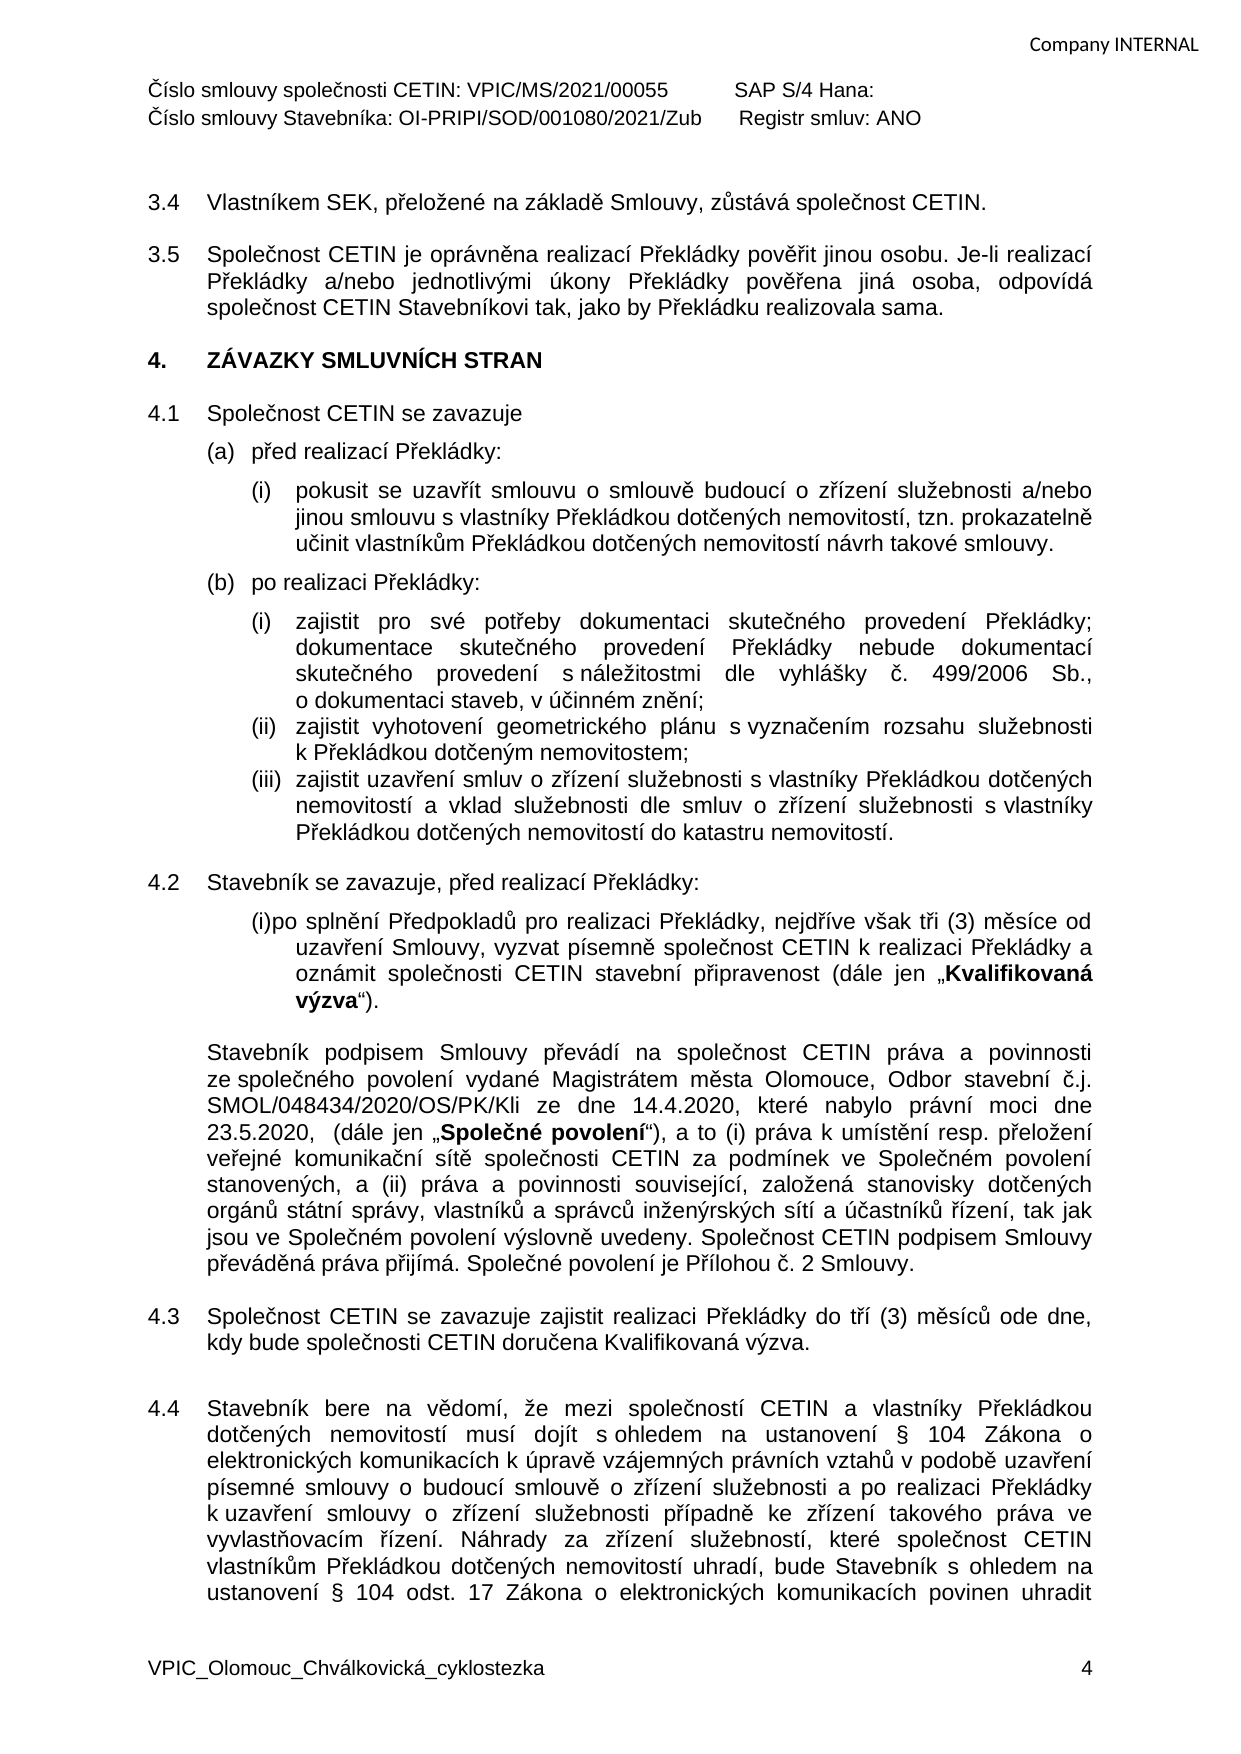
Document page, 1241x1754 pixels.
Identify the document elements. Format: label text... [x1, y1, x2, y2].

list po realizaci Překládky: [207, 569, 1093, 595]
list po splnění Předpokladů pro realizaci Překládky, nejdříve však tři (3) měsíce od uzavření Smlouvy, vyzvat písemně společnost CETIN k realizaci Překládky a oznámit společnosti CETIN stavební připravenost (dále jen „Kvalifikovaná výzva“). [251, 908, 1093, 1013]
list Vlastníkem SEK, přeložené na základě Smlouvy, zůstává společnost CETIN. [148, 189, 1093, 215]
list před realizací Překládky: [207, 438, 1093, 465]
text Stavebník podpisem Smlouvy převádí na společnost CETIN práva a povinnosti ze společného povolení vydané Magistrátem města Olomouce, Odbor stavební č.j. SMOL/048434/2020/OS/PK/Kli ze dne 14.4.2020, které nabylo právní moci dne 23.5.2020, (dále jen „Společné povolení“), a to (i) práva k umístění resp. přeložení veřejné komunikační sítě společnosti CETIN za podmínek ve Společném povolení stanovených, a (ii) práva a povinnosti související, založená stanovisky dotčených orgánů státní správy, vlastníků a správců inženýrských sítí a účastníků řízení, tak jak jsou ve Společném povolení výslovně uvedeny. Společnost CETIN podpisem Smlouvy převáděná práva přijímá. Společné povolení je Přílohou č. 2 Smlouvy. [207, 1039, 1093, 1277]
list Společnost CETIN se zavazuje [148, 399, 1093, 426]
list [148, 1394, 1093, 1605]
list pokusit se uzavřít smlouvu o smlouvě budoucí o zřízení služebnosti a/nebo jinou smlouvu s vlastníky Překládkou dotčených nemovitostí, tzn. prokazatelně učinit vlastníkům Překládkou dotčených nemovitostí návrh takové smlouvy. [251, 477, 1093, 556]
list Společnost CETIN se zavazuje zajistit realizaci Překládky do tří (3) měsíců ode dne, kdy bude společnosti CETIN doručena Kvalifikovaná výzva. [148, 1303, 1093, 1356]
list Stavebník se zavazuje, před realizací Překládky: [148, 869, 1093, 895]
list zajistit pro své potřeby dokumentaci skutečného provedení Překládky; dokumentace skutečného provedení Překládky nebude dokumentací skutečného provedení s náležitostmi dle vyhlášky č. 499/2006 Sb., o dokumentaci staveb, v účinném znění; [251, 608, 1093, 713]
list zajistit uzavření smluv o zřízení služebnosti s vlastníky Překládkou dotčených nemovitostí a vklad služebnosti dle smluv o zřízení služebnosti s vlastníky Překládkou dotčených nemovitostí do katastru nemovitostí. [251, 766, 1093, 845]
list zajistit vyhotovení geometrického plánu s vyznačením rozsahu služebnosti k Překládkou dotčeným nemovitostem; [251, 713, 1093, 766]
list ZÁVAZKY SMLUVNÍCH STRAN [148, 347, 1093, 373]
list Společnost CETIN je oprávněna realizací Překládky pověřit jinou osobu. Je-li realizací Překládky a/nebo jednotlivými úkony Překládky pověřena jiná osoba, odpovídá společnost CETIN Stavebníkovi tak, jako by Překládku realizovala sama. [148, 241, 1093, 320]
